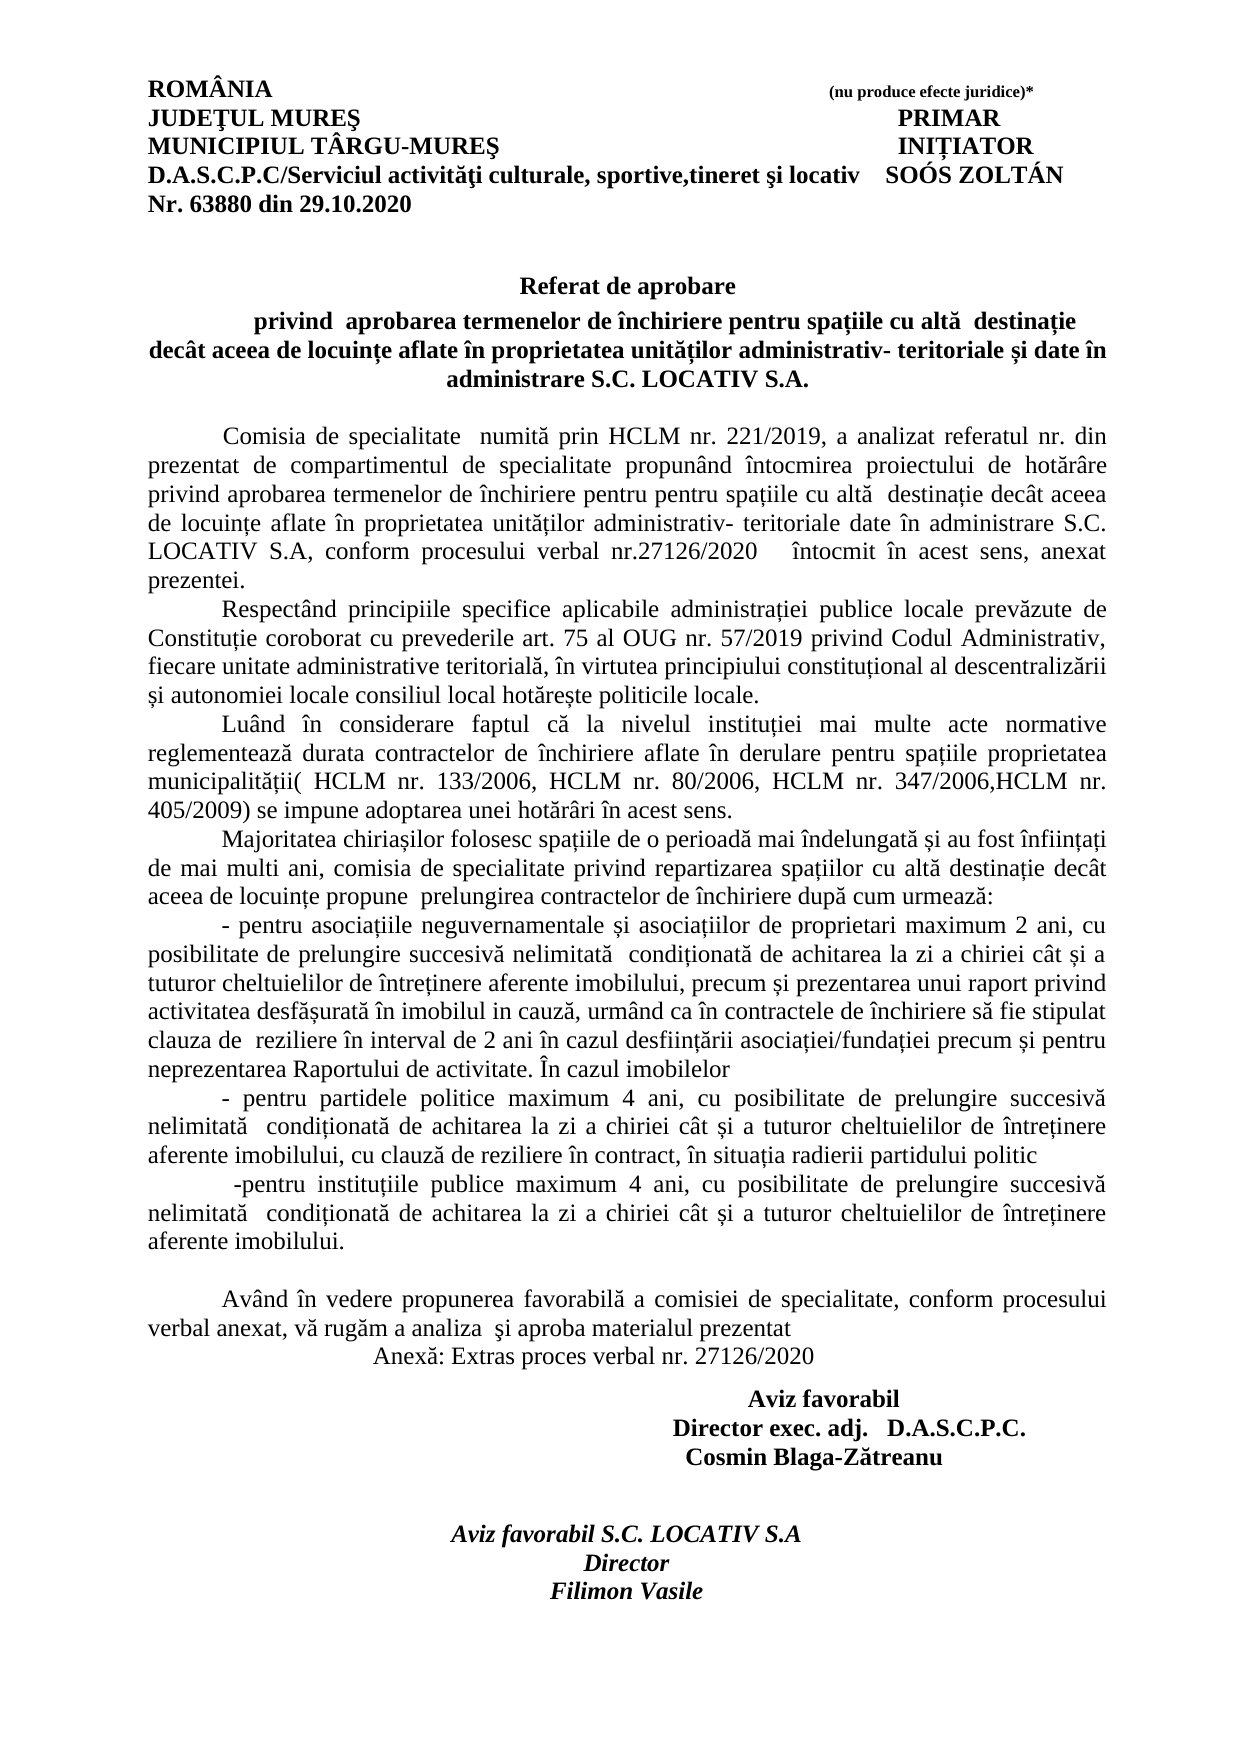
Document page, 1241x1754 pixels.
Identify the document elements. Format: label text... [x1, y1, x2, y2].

text Respectând principiile specifice aplicabile administrației publice locale prevăzute de Constituție coroborat cu prevederile art. 75 al OUG nr. 57/2019 privind Codul Administrativ, fiecare unitate administrative teritorială, în virtutea principiului constituțional al descentralizării și autonomiei locale consiliul local hotărește politicile locale. [148, 594, 1107, 709]
text JUDEŢUL MUREŞ PRIMAR [148, 103, 1107, 131]
text -pentru instituțiile publice maximum 4 ani, cu posibilitate de prelungire succesivă nelimitată condiționată de achitarea la zi a chiriei cât și a tuturor cheltuielilor de întreținere aferente imobilului. [148, 1169, 1107, 1255]
text Majoritatea chiriașilor folosesc spațiile de o perioadă mai îndelungată și au fost înființați de mai multi ani, comisia de specialitate privind repartizarea spațiilor cu altă destinație decât aceea de locuințe propune prelungirea contractelor de închiriere după cum urmează: [148, 824, 1107, 910]
text - pentru asociațiile neguvernamentale și asociațiilor de proprietari maximum 2 ani, cu posibilitate de prelungire succesivă nelimitată condiționată de achitarea la zi a chiriei cât și a tuturor cheltuielilor de întreținere aferente imobilului, precum și prezentarea unui raport privind activitatea desfășurată în imobilul in cauză, urmând ca în contractele de închiriere să fie stipulat clauza de reziliere în interval de 2 ani în cazul desființării asociației/fundației precum și pentru neprezentarea Raportului de activitate. În cazul imobilelor [148, 910, 1107, 1083]
text Luând în considerare faptul că la nivelul instituției mai multe acte normative reglementează durata contractelor de închiriere aflate în derulare pentru spațiile proprietatea municipalității( HCLM nr. 133/2006, HCLM nr. 80/2006, HCLM nr. 347/2006,HCLM nr. 405/2009) se impune adoptarea unei hotărâri în acest sens. [148, 709, 1107, 824]
text Anexă: Extras proces verbal nr. 27126/2020 [148, 1341, 1107, 1370]
text - pentru partidele politice maximum 4 ani, cu posibilitate de prelungire succesivă nelimitată condiționată de achitarea la zi a chiriei cât și a tuturor cheltuielilor de întreținere aferente imobilului, cu clauză de reziliere în contract, în situația radierii partidului politic [148, 1083, 1107, 1169]
text Comisia de specialitate numită prin HCLM nr. 221/2019, a analizat referatul nr. din prezentat de compartimentul de specialitate propunând întocmirea proiectului de hotărâre privind aprobarea termenelor de închiriere pentru pentru spațiile cu altă destinație decât aceea de locuințe aflate în proprietatea unităților administrativ- teritoriale date în administrare S.C. LOCATIV S.A, conform procesului verbal nr.27126/2020 întocmit în acest sens, anexat prezentei. [148, 421, 1107, 594]
text Aviz favorabil S.C. LOCATIV S.A [148, 1519, 1107, 1548]
text MUNICIPIUL TÂRGU-MUREŞ INIȚIATOR [148, 131, 1107, 160]
subtitle Nr. 63880 din 29.10.2020 [148, 189, 1202, 218]
text ROMÂNIA (nu produce efecte juridice)* [148, 74, 1107, 103]
subtitle Aviz favorabil [148, 1384, 1202, 1413]
text D.A.S.C.P.C/Serviciul activităţi culturale, sportive,tineret şi locativ SOÓS ZOLTÁN [148, 160, 1107, 189]
subtitle Referat de aprobare [148, 271, 1107, 300]
subtitle Director exec. adj. D.A.S.C.P.C. Cosmin Blaga-Zătreanu [148, 1413, 1202, 1471]
text Filimon Vasile [148, 1576, 1107, 1605]
text Având în vedere propunerea favorabilă a comisiei de specialitate, conform procesului verbal anexat, vă rugăm a analiza şi aproba materialul prezentat [148, 1284, 1107, 1341]
text privind aprobarea termenelor de închiriere pentru spațiile cu altă destinație decât aceea de locuințe aflate în proprietatea unităților administrativ- teritoriale și date în administrare S.C. LOCATIV S.A. [148, 306, 1107, 393]
text Director [148, 1548, 1107, 1576]
